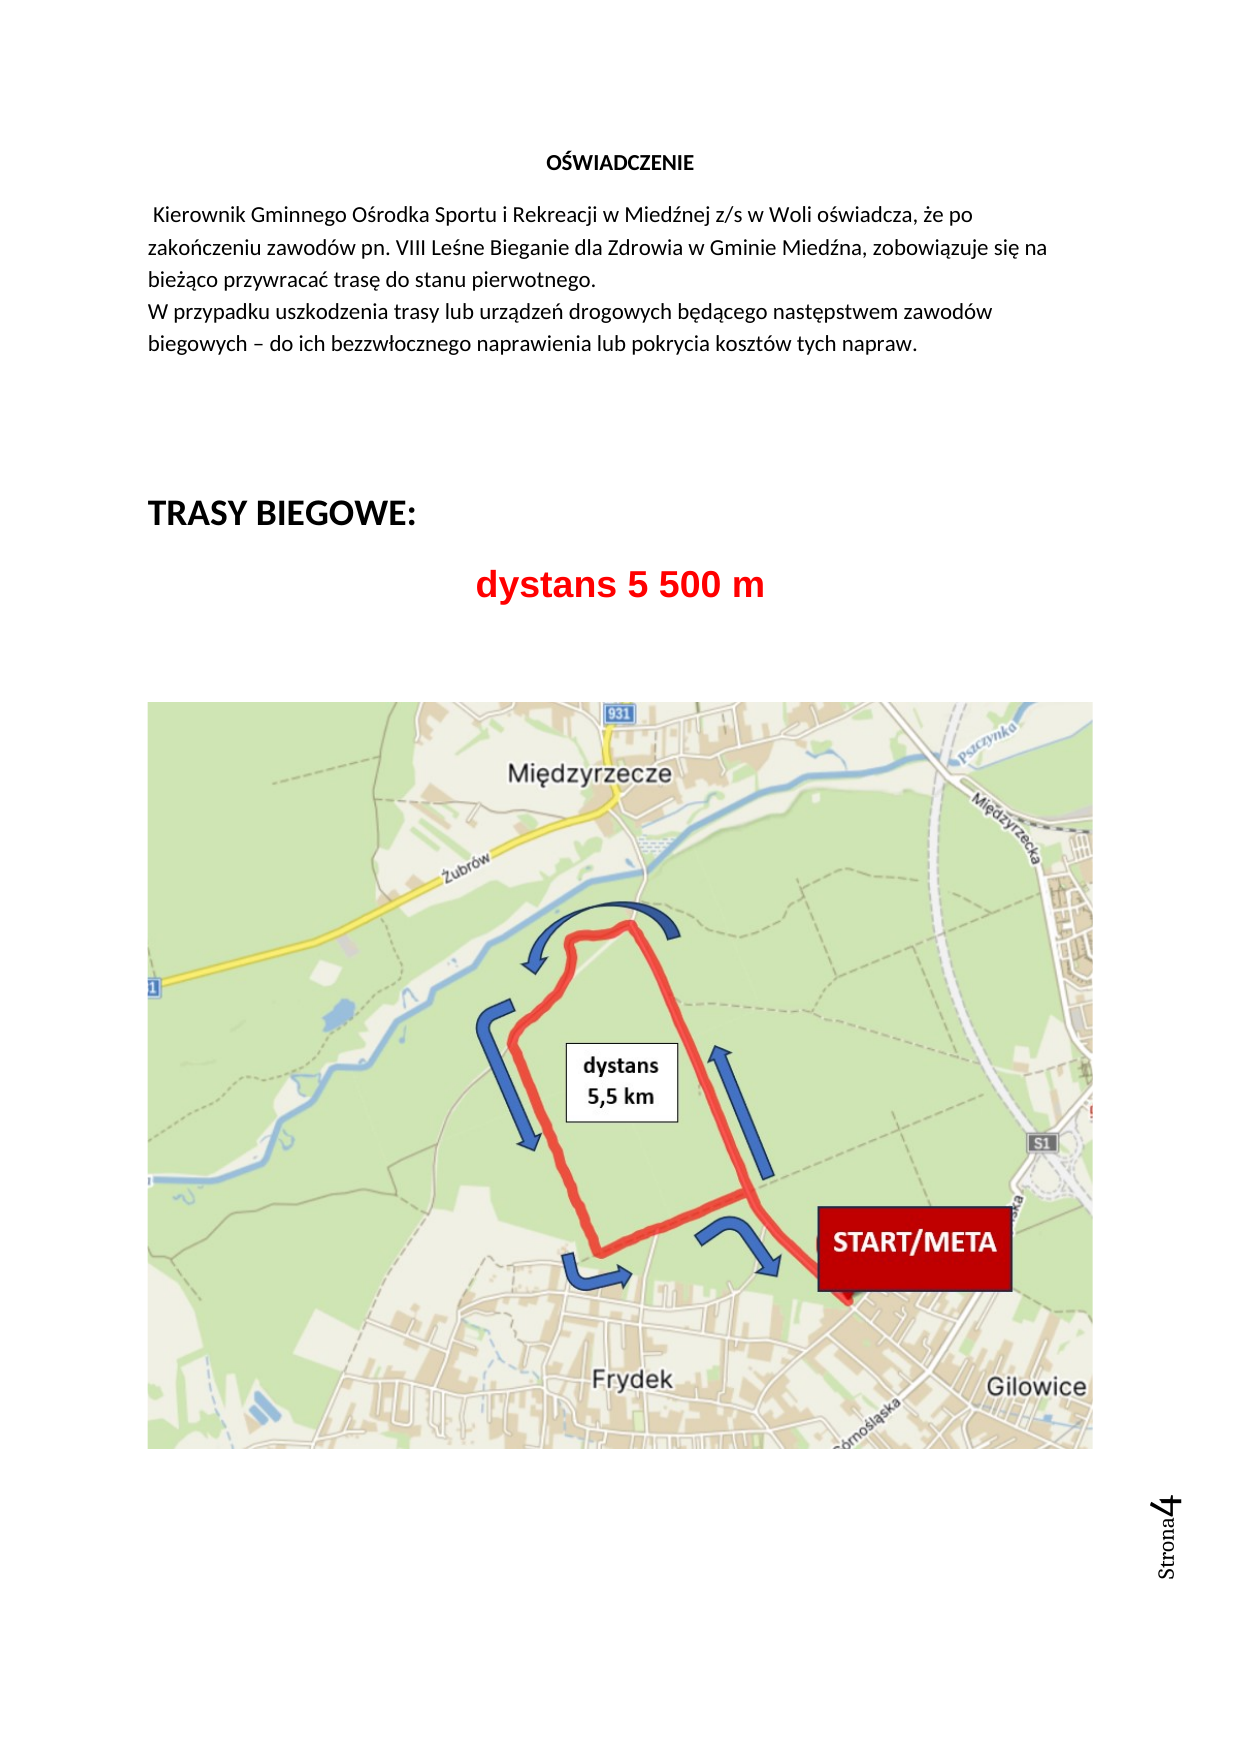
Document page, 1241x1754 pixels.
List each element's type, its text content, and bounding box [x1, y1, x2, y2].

text OŚWIADCZENIE [148, 148, 1093, 176]
text Kierownik Gminnego Ośrodka Sportu i Rekreacji w Miedźnej z/s w Woli oświadcza, że po zakończeniu zawodów pn. VIII Leśne Bieganie dla Zdrowia w Gminie Miedźna, zobowiązuje się na bieżąco przywracać trasę do stanu pierwotnego. W przypadku uszkodzenia trasy lub urządzeń drogowych będącego następstwem zawodów biegowych – do ich bezzwłocznego naprawienia lub pokrycia kosztów tych napraw. [148, 201, 1093, 357]
text TRASY BIEGOWE: [148, 488, 1093, 534]
text dystans 5 500 m [148, 562, 1093, 605]
picture [147, 702, 1093, 1449]
